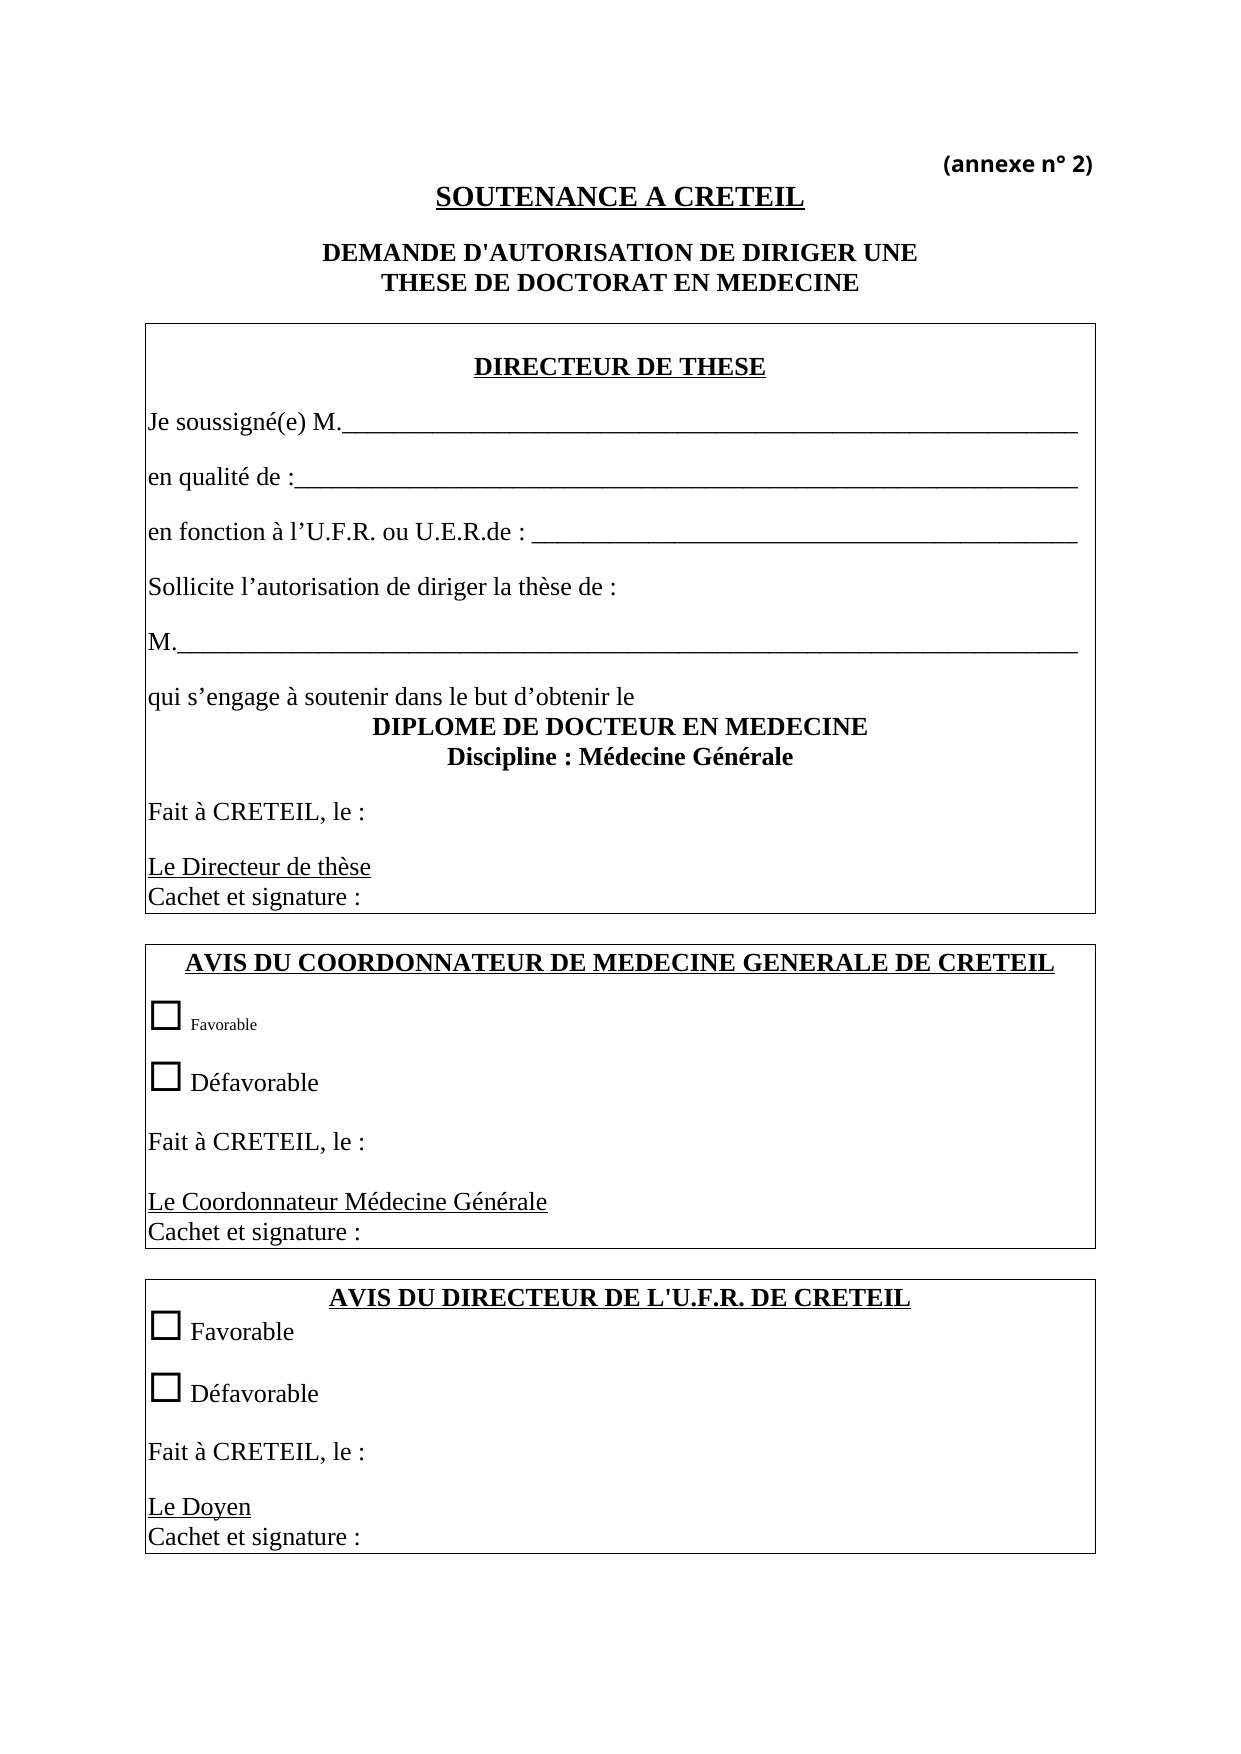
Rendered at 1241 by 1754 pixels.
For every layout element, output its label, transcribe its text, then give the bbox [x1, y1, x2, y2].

text Défavorable [148, 1064, 1093, 1101]
text (annexe n° 2) [148, 148, 1093, 179]
text Cachet et signature : [146, 1213, 1095, 1248]
text Sollicite l’autorisation de diriger la thèse de : [148, 571, 1093, 601]
text AVIS DU COORDONNATEUR DE MEDECINE GENERALE DE CRETEIL [146, 945, 1095, 977]
text DEMANDE D'AUTORISATION DE DIRIGER UNE [148, 237, 1093, 267]
text Favorable [148, 1002, 1093, 1039]
text Cachet et signature : [146, 1518, 1095, 1553]
text Fait à CRETEIL, le : [148, 796, 1093, 826]
text THESE DE DOCTORAT EN MEDECINE [148, 267, 1093, 297]
text Discipline : Médecine Générale [148, 741, 1093, 771]
text DIPLOME DE DOCTEUR EN MEDECINE [148, 711, 1093, 741]
text M. [148, 626, 1093, 656]
text Je soussigné(e) M. [148, 406, 1093, 436]
text Défavorable [148, 1374, 1093, 1411]
text Le Coordonnateur Médecine Générale [148, 1186, 1093, 1213]
text SOUTENANCE A CRETEIL [148, 179, 1093, 212]
text Le Doyen [148, 1491, 1093, 1518]
text Fait à CRETEIL, le : [148, 1436, 1093, 1466]
text en fonction à l’U.F.R. ou U.E.R.de : [148, 516, 1093, 546]
text en qualité de : [148, 461, 1093, 491]
text Cachet et signature : [146, 877, 1095, 913]
text Favorable [148, 1312, 1093, 1349]
text DIRECTEUR DE THESE [148, 351, 1093, 381]
text qui s’engage à soutenir dans le but d’obtenir le [148, 681, 1093, 711]
text AVIS DU DIRECTEUR DE L'U.F.R. DE CRETEIL [146, 1280, 1095, 1312]
text Fait à CRETEIL, le : [148, 1126, 1093, 1156]
text Le Directeur de thèse [148, 851, 1093, 877]
